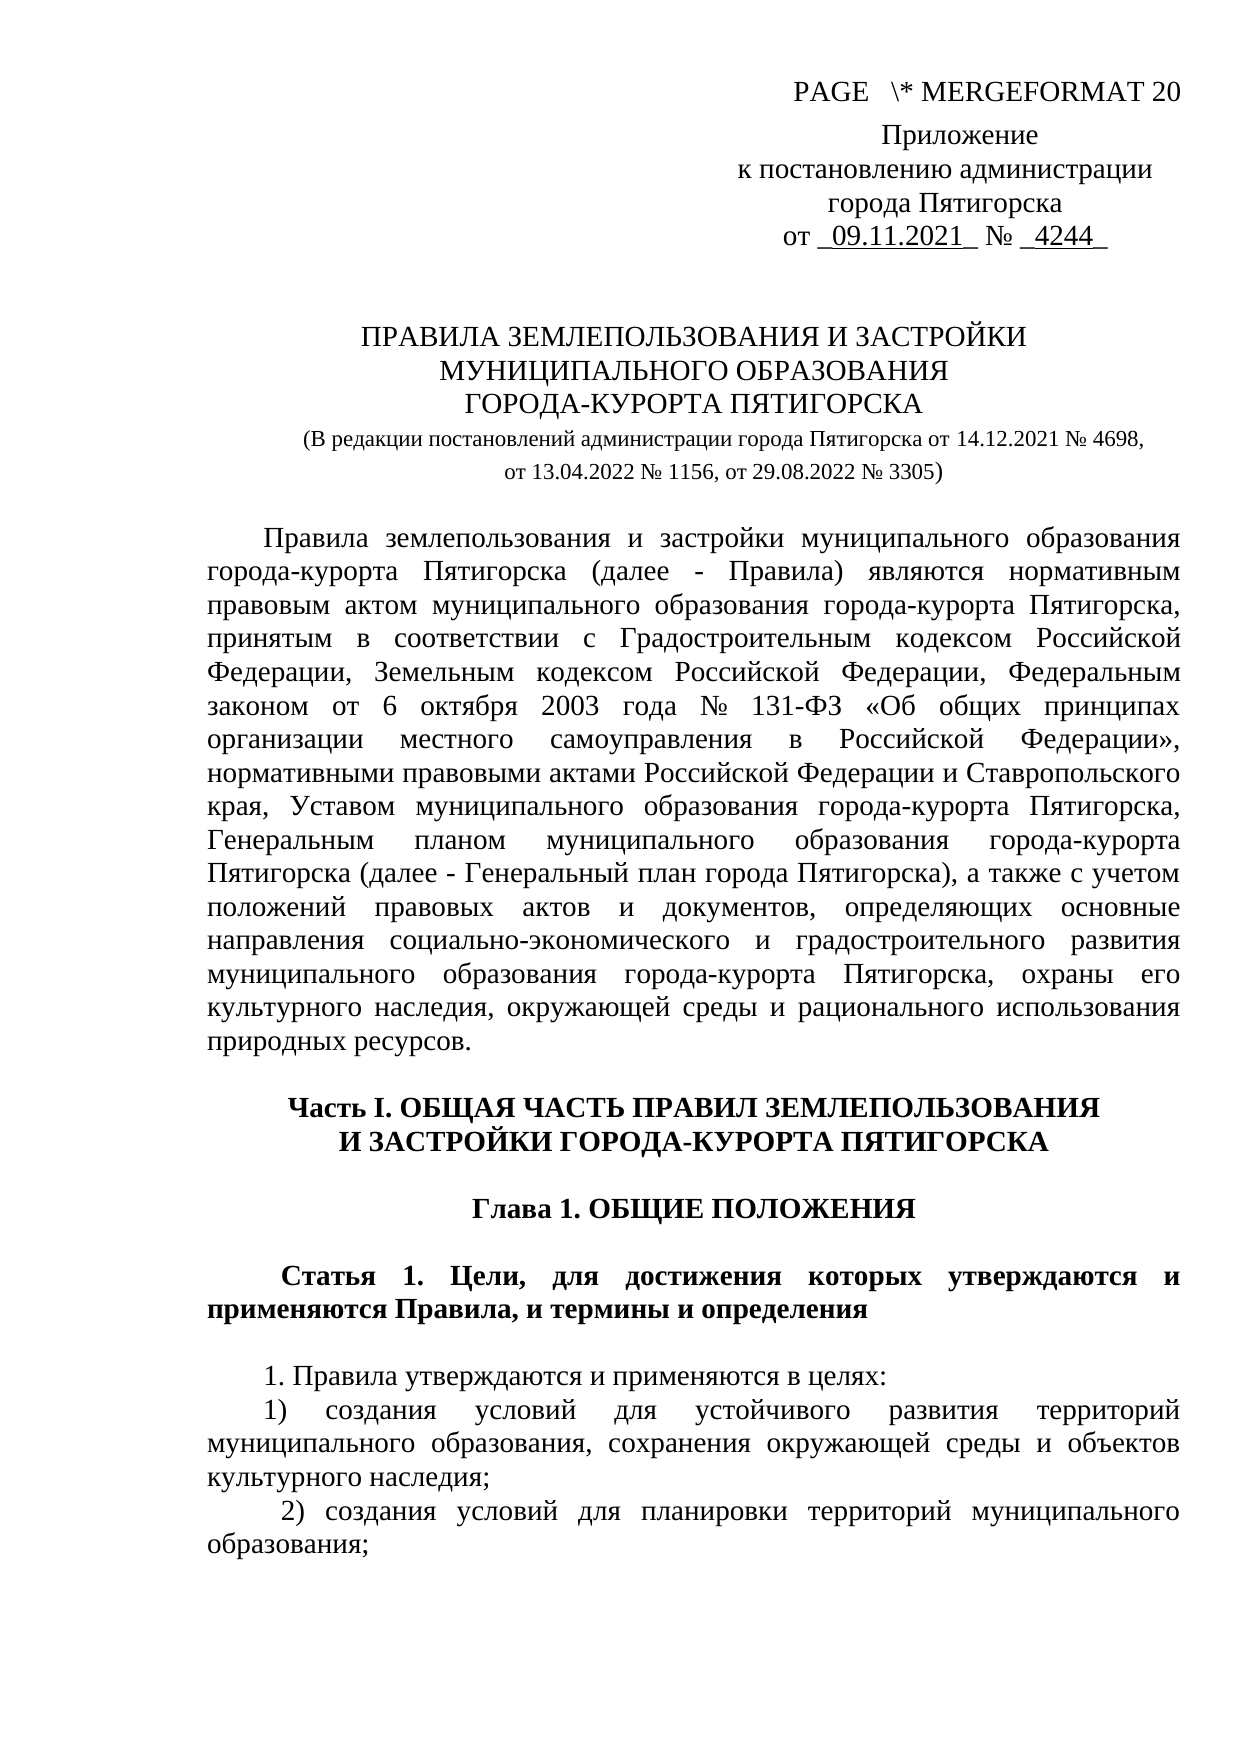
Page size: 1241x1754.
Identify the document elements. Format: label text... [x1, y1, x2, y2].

title И ЗАСТРОЙКИ ГОРОДА-КУРОРТА ПЯТИГОРСКА [207, 1124, 1181, 1157]
text (В редакции постановлений администрации города Пятигорска от 14.12.2021 № 4698, [207, 420, 1181, 453]
text 1) создания условий для устойчивого развития территорий муниципального образования, сохранения окружающей среды и объектов культурного наследия; [207, 1392, 1181, 1493]
text Правила землепользования и застройки муниципального образования города-курорта Пятигорска (далее - Правила) являются нормативным правовым актом муниципального образования города-курорта Пятигорска, принятым в соответствии с Градостроительным кодексом Российской Федерации, Земельным кодексом Российской Федерации, Федеральным законом от 6 октября 2003 года № 131-ФЗ «Об общих принципах организации местного самоуправления в Российской Федерации», нормативными правовыми актами Российской Федерации и Ставропольского края, Уставом муниципального образования города-курорта Пятигорска, Генеральным планом муниципального образования города-курорта Пятигорска (далее - Генеральный план города Пятигорска), а также с учетом положений правовых актов и документов, определяющих основные направления социально-экономического и градостроительного развития муниципального образования города-курорта Пятигорска, охраны его культурного наследия, окружающей среды и рационального использования природных ресурсов. [207, 520, 1181, 1057]
text МУНИЦИПАЛЬНОГО ОБРАЗОВАНИЯ [207, 353, 1181, 386]
title Часть I. ОБЩАЯ ЧАСТЬ ПРАВИЛ ЗЕМЛЕПОЛЬЗОВАНИЯ [207, 1090, 1181, 1124]
text Приложение [738, 118, 1181, 151]
title Статья 1. Цели, для достижения которых утверждаются и применяются Правила, и термины и определения [207, 1258, 1181, 1325]
title Глава 1. ОБЩИЕ ПОЛОЖЕНИЯ [207, 1191, 1181, 1224]
text от _09.11.2021_ № _4244_ [709, 218, 1181, 252]
text 1. Правила утверждаются и применяются в целях: [207, 1358, 1181, 1392]
text от 13.04.2022 № 1156, от 29.08.2022 № 3305) [207, 453, 1181, 486]
text ПРАВИЛА ЗЕМЛЕПОЛЬЗОВАНИЯ И ЗАСТРОЙКИ [207, 319, 1181, 353]
text 2) создания условий для планировки территорий муниципального образования; [207, 1493, 1181, 1560]
text к постановлению администрации города Пятигорска [709, 151, 1181, 218]
text ГОРОДА-КУРОРТА ПЯТИГОРСКА [207, 386, 1181, 420]
